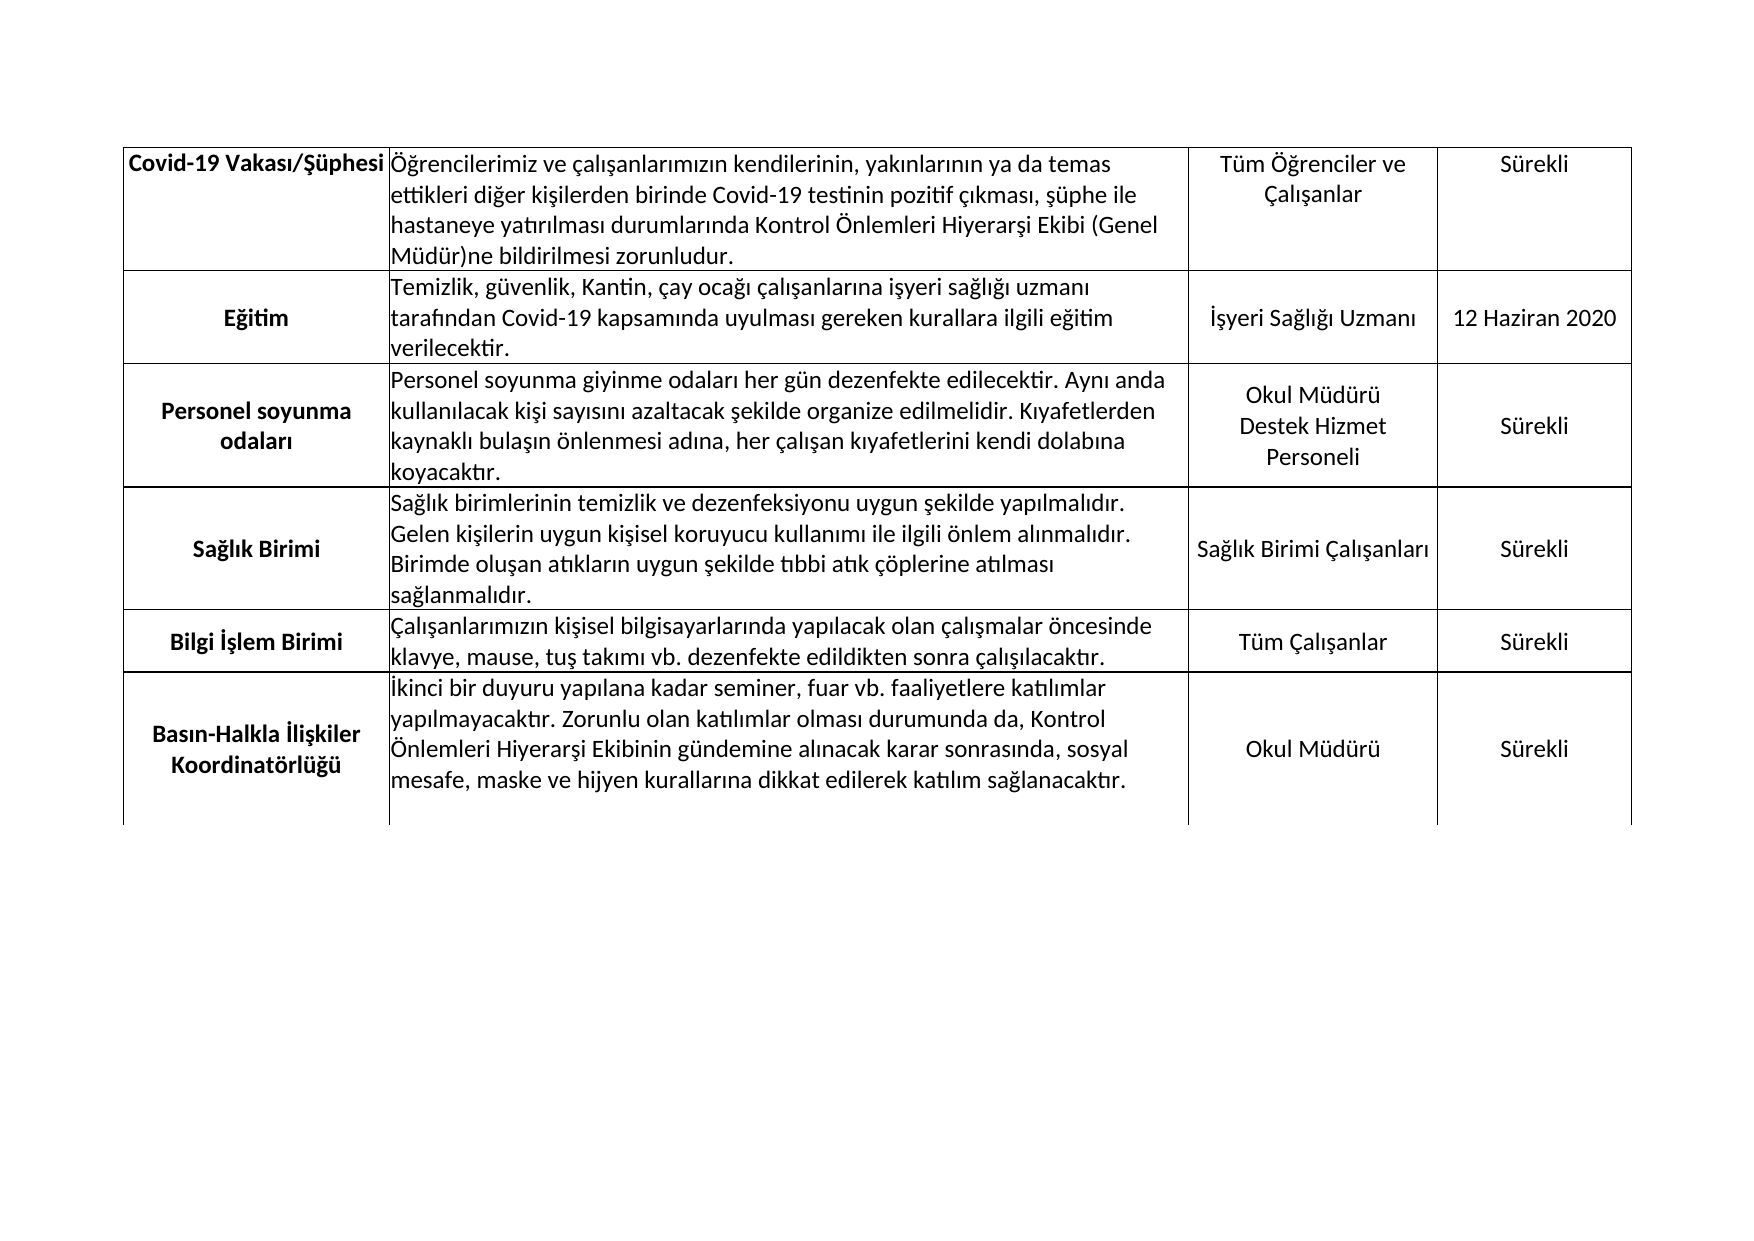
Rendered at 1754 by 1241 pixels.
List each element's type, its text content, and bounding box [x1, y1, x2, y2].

table_cell Sağlık birimlerinin temizlik ve dezenfeksiyonu uygun şekilde yapılmalıdır. Gelen kişilerin uygun kişisel koruyucu kullanımı ile ilgili önlem alınmalıdır. Birimde oluşan atıkların uygun şekilde tıbbi atık çöplerine atılması sağlanmalıdır. [390, 488, 1188, 609]
table_cell Eğitim [124, 271, 389, 363]
table_header Sürekli [1438, 148, 1631, 270]
table_header Tüm Öğrenciler ve Çalışanlar [1189, 148, 1437, 270]
table_cell Bilgi İşlem Birimi [124, 610, 389, 671]
table_cell Personel soyunma giyinme odaları her gün dezenfekte edilecektir. Aynı anda kullanılacak kişi sayısını azaltacak şekilde organize edilmelidir. Kıyafetlerden kaynaklı bulaşın önlenmesi adına, her çalışan kıyafetlerini kendi dolabına koyacaktır. [390, 364, 1188, 486]
table_cell 12 Haziran 2020 [1438, 271, 1631, 363]
table_cell Sağlık Birimi [124, 488, 389, 609]
table_cell Tüm Çalışanlar [1189, 610, 1437, 671]
table_cell Çalışanlarımızın kişisel bilgisayarlarında yapılacak olan çalışmalar öncesinde klavye, mause, tuş takımı vb. dezenfekte edildikten sonra çalışılacaktır. [390, 610, 1188, 671]
table_cell Sürekli [1438, 364, 1631, 486]
table_cell İkinci bir duyuru yapılana kadar seminer, fuar vb. faaliyetlere katılımlar yapılmayacaktır. Zorunlu olan katılımlar olması durumunda da, Kontrol Önlemleri Hiyerarşi Ekibinin gündemine alınacak karar sonrasında, sosyal mesafe, maske ve hijyen kurallarına dikkat edilerek katılım sağlanacaktır. [390, 673, 1188, 825]
table_header Öğrencilerimiz ve çalışanlarımızın kendilerinin, yakınlarının ya da temas ettikleri diğer kişilerden birinde Covid-19 testinin pozitif çıkması, şüphe ile hastaneye yatırılması durumlarında Kontrol Önlemleri Hiyerarşi Ekibi (Genel Müdür)ne bildirilmesi zorunludur. [390, 148, 1188, 270]
table_cell Sürekli [1438, 488, 1631, 609]
table_cell Sürekli [1438, 673, 1631, 825]
table_cell Sağlık Birimi Çalışanları [1189, 488, 1437, 609]
table_cell Sürekli [1438, 610, 1631, 671]
table_header Covid-19 Vakası/Şüphesi [124, 148, 389, 270]
table_cell Okul Müdürü Destek Hizmet Personeli [1189, 364, 1437, 486]
table_cell Okul Müdürü [1189, 673, 1437, 825]
table_cell Temizlik, güvenlik, Kantin, çay ocağı çalışanlarına işyeri sağlığı uzmanı tarafından Covid-19 kapsamında uyulması gereken kurallara ilgili eğitim verilecektir. [390, 271, 1188, 363]
table_cell Personel soyunma odaları [124, 364, 389, 486]
table_cell İşyeri Sağlığı Uzmanı [1189, 271, 1437, 363]
table_cell Basın-Halkla İlişkiler Koordinatörlüğü [124, 673, 389, 825]
